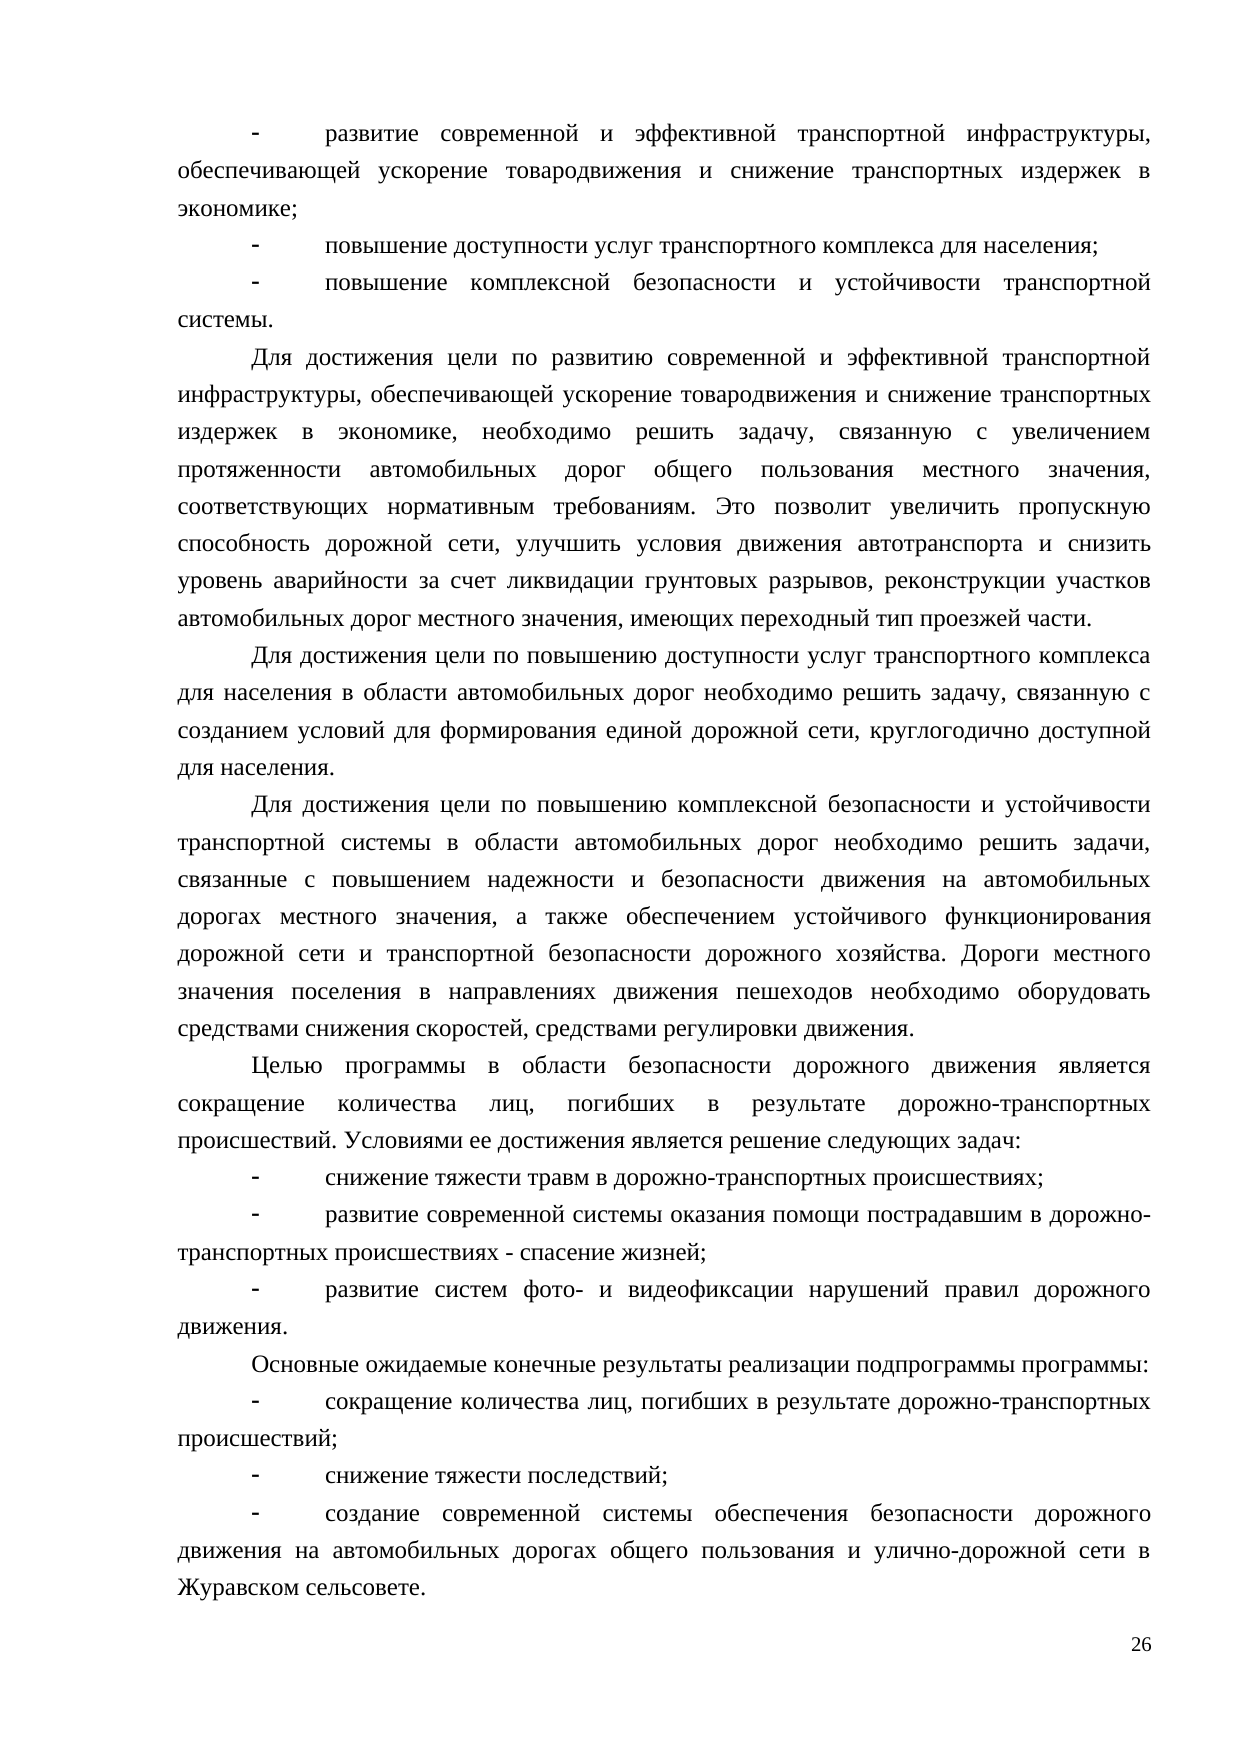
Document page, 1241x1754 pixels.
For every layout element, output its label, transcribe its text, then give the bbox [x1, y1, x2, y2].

text Для достижения цели по повышению комплексной безопасности и устойчивости транспортной системы в области автомобильных дорог необходимо решить задачи, связанные с повышением надежности и безопасности движения на автомобильных дорогах местного значения, а также обеспечением устойчивого функционирования дорожной сети и транспортной безопасности дорожного хозяйства. Дороги местного значения поселения в направлениях движения пешеходов необходимо оборудовать средствами снижения скоростей, средствами регулировки движения. [177, 789, 1152, 1042]
list сокращение количества лиц, погибших в результате дорожно-транспортных происшествий; [177, 1386, 1152, 1452]
text Для достижения цели по повышению доступности услуг транспортного комплекса для населения в области автомобильных дорог необходимо решить задачу, связанную с созданием условий для формирования единой дорожной сети, круглогодично доступной для населения. [177, 640, 1152, 781]
list развитие современной и эффективной транспортной инфраструктуры, обеспечивающей ускорение товародвижения и снижение транспортных издержек в экономике; [177, 118, 1152, 221]
list развитие систем фото- и видеофиксации нарушений правил дорожного движения. [177, 1274, 1152, 1340]
list развитие современной системы оказания помощи пострадавшим в дорожно-транспортных происшествиях - спасение жизней; [177, 1199, 1152, 1266]
list снижение тяжести травм в дорожно-транспортных происшествиях; [177, 1162, 1152, 1191]
list повышение комплексной безопасности и устойчивости транспортной системы. [177, 267, 1152, 333]
text Основные ожидаемые конечные результаты реализации подпрограммы программы: [177, 1349, 1152, 1377]
text Для достижения цели по развитию современной и эффективной транспортной инфраструктуры, обеспечивающей ускорение товародвижения и снижение транспортных издержек в экономике, необходимо решить задачу, связанную с увеличением протяженности автомобильных дорог общего пользования местного значения, соответствующих нормативным требованиям. Это позволит увеличить пропускную способность дорожной сети, улучшить условия движения автотранспорта и снизить уровень аварийности за счет ликвидации грунтовых разрывов, реконструкции участков автомобильных дорог местного значения, имеющих переходный тип проезжей части. [177, 342, 1152, 632]
list повышение доступности услуг транспортного комплекса для населения; [177, 230, 1152, 259]
list создание современной системы обеспечения безопасности дорожного движения на автомобильных дорогах общего пользования и улично-дорожной сети в Журавском сельсовете. [177, 1498, 1152, 1601]
list снижение тяжести последствий; [177, 1461, 1152, 1489]
text Целью программы в области безопасности дорожного движения является сокращение количества лиц, погибших в результате дорожно-транспортных происшествий. Условиями ее достижения является решение следующих задач: [177, 1050, 1152, 1154]
